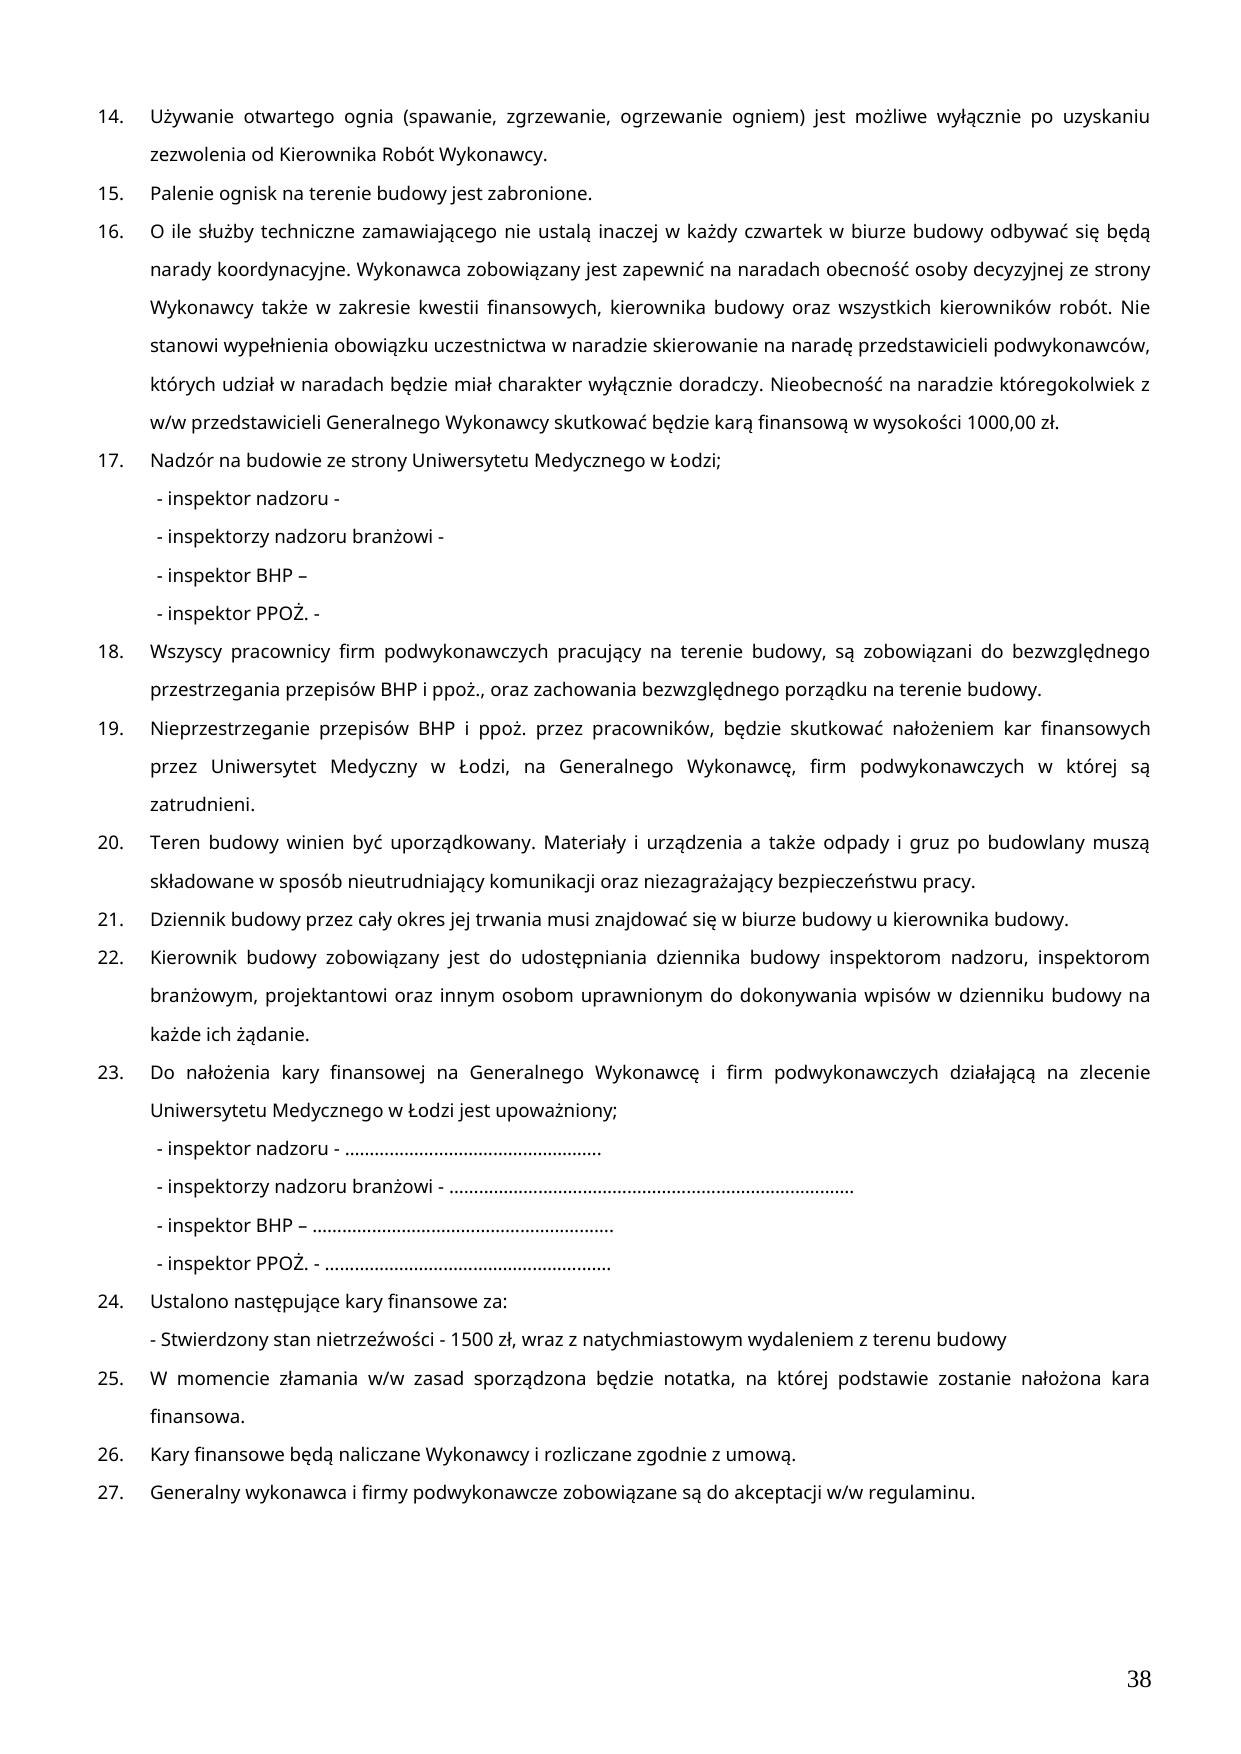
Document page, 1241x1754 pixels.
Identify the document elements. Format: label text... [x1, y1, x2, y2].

list Wszyscy pracownicy firm podwykonawczych pracujący na terenie budowy, są zobowiązani do bezwzględnego przestrzegania przepisów BHP i ppoż., oraz zachowania bezwzględnego porządku na terenie budowy. [97, 638, 1152, 702]
text - inspektor nadzoru - ……………………………………………. [142, 1136, 1152, 1161]
text - inspektorzy nadzoru branżowi - ………………………………………………………………………. [142, 1174, 1152, 1199]
text - inspektor PPOŻ. - [142, 600, 1152, 626]
list Dziennik budowy przez cały okres jej trwania musi znajdować się w biurze budowy u kierownika budowy. [97, 906, 1152, 932]
list W momencie złamania w/w zasad sporządzona będzie notatka, na której podstawie zostanie nałożona kara finansowa. [97, 1365, 1152, 1429]
list Używanie otwartego ognia (spawanie, zgrzewanie, ogrzewanie ogniem) jest możliwe wyłącznie po uzyskaniu zezwolenia od Kierownika Robót Wykonawcy. [97, 103, 1152, 167]
text - inspektor nadzoru - [142, 486, 1152, 511]
list Kary finansowe będą naliczane Wykonawcy i rozliczane zgodnie z umową. [97, 1441, 1152, 1467]
list Teren budowy winien być uporządkowany. Materiały i urządzenia a także odpady i gruz po budowlany muszą składowane w sposób nieutrudniający komunikacji oraz niezagrażający bezpieczeństwu pracy. [97, 830, 1152, 893]
list Ustalono następujące kary finansowe za: [97, 1288, 1152, 1314]
list Palenie ognisk na terenie budowy jest zabronione. [97, 180, 1152, 205]
text - Stwierdzony stan nietrzeźwości - 1500 zł, wraz z natychmiastowym wydaleniem z terenu budowy [150, 1327, 1152, 1352]
text - inspektor BHP – ……………………………………………………. [142, 1212, 1152, 1237]
text - inspektor BHP – [142, 562, 1152, 588]
text - inspektorzy nadzoru branżowi - [142, 524, 1152, 549]
list Do nałożenia kary finansowej na Generalnego Wykonawcę i firm podwykonawczych działającą na zlecenie Uniwersytetu Medycznego w Łodzi jest upoważniony; [97, 1059, 1152, 1123]
list Kierownik budowy zobowiązany jest do udostępniania dziennika budowy inspektorom nadzoru, inspektorom branżowym, projektantowi oraz innym osobom uprawnionym do dokonywania wpisów w dzienniku budowy na każde ich żądanie. [97, 944, 1152, 1046]
list Generalny wykonawca i firmy podwykonawcze zobowiązane są do akceptacji w/w regulaminu. [97, 1479, 1152, 1505]
text - inspektor PPOŻ. - …………………………………………………. [142, 1250, 1152, 1276]
list Nieprzestrzeganie przepisów BHP i ppoż. przez pracowników, będzie skutkować nałożeniem kar finansowych przez Uniwersytet Medyczny w Łodzi, na Generalnego Wykonawcę, firm podwykonawczych w której są zatrudnieni. [97, 715, 1152, 817]
list O ile służby techniczne zamawiającego nie ustalą inaczej w każdy czwartek w biurze budowy odbywać się będą narady koordynacyjne. Wykonawca zobowiązany jest zapewnić na naradach obecność osoby decyzyjnej ze strony Wykonawcy także w zakresie kwestii finansowych, kierownika budowy oraz wszystkich kierowników robót. Nie stanowi wypełnienia obowiązku uczestnictwa w naradzie skierowanie na naradę przedstawicieli podwykonawców, których udział w naradach będzie miał charakter wyłącznie doradczy. Nieobecność na naradzie któregokolwiek z w/w przedstawicieli Generalnego Wykonawcy skutkować będzie karą finansową w wysokości 1000,00 zł. [97, 218, 1152, 435]
list Nadzór na budowie ze strony Uniwersytetu Medycznego w Łodzi; [97, 447, 1152, 473]
